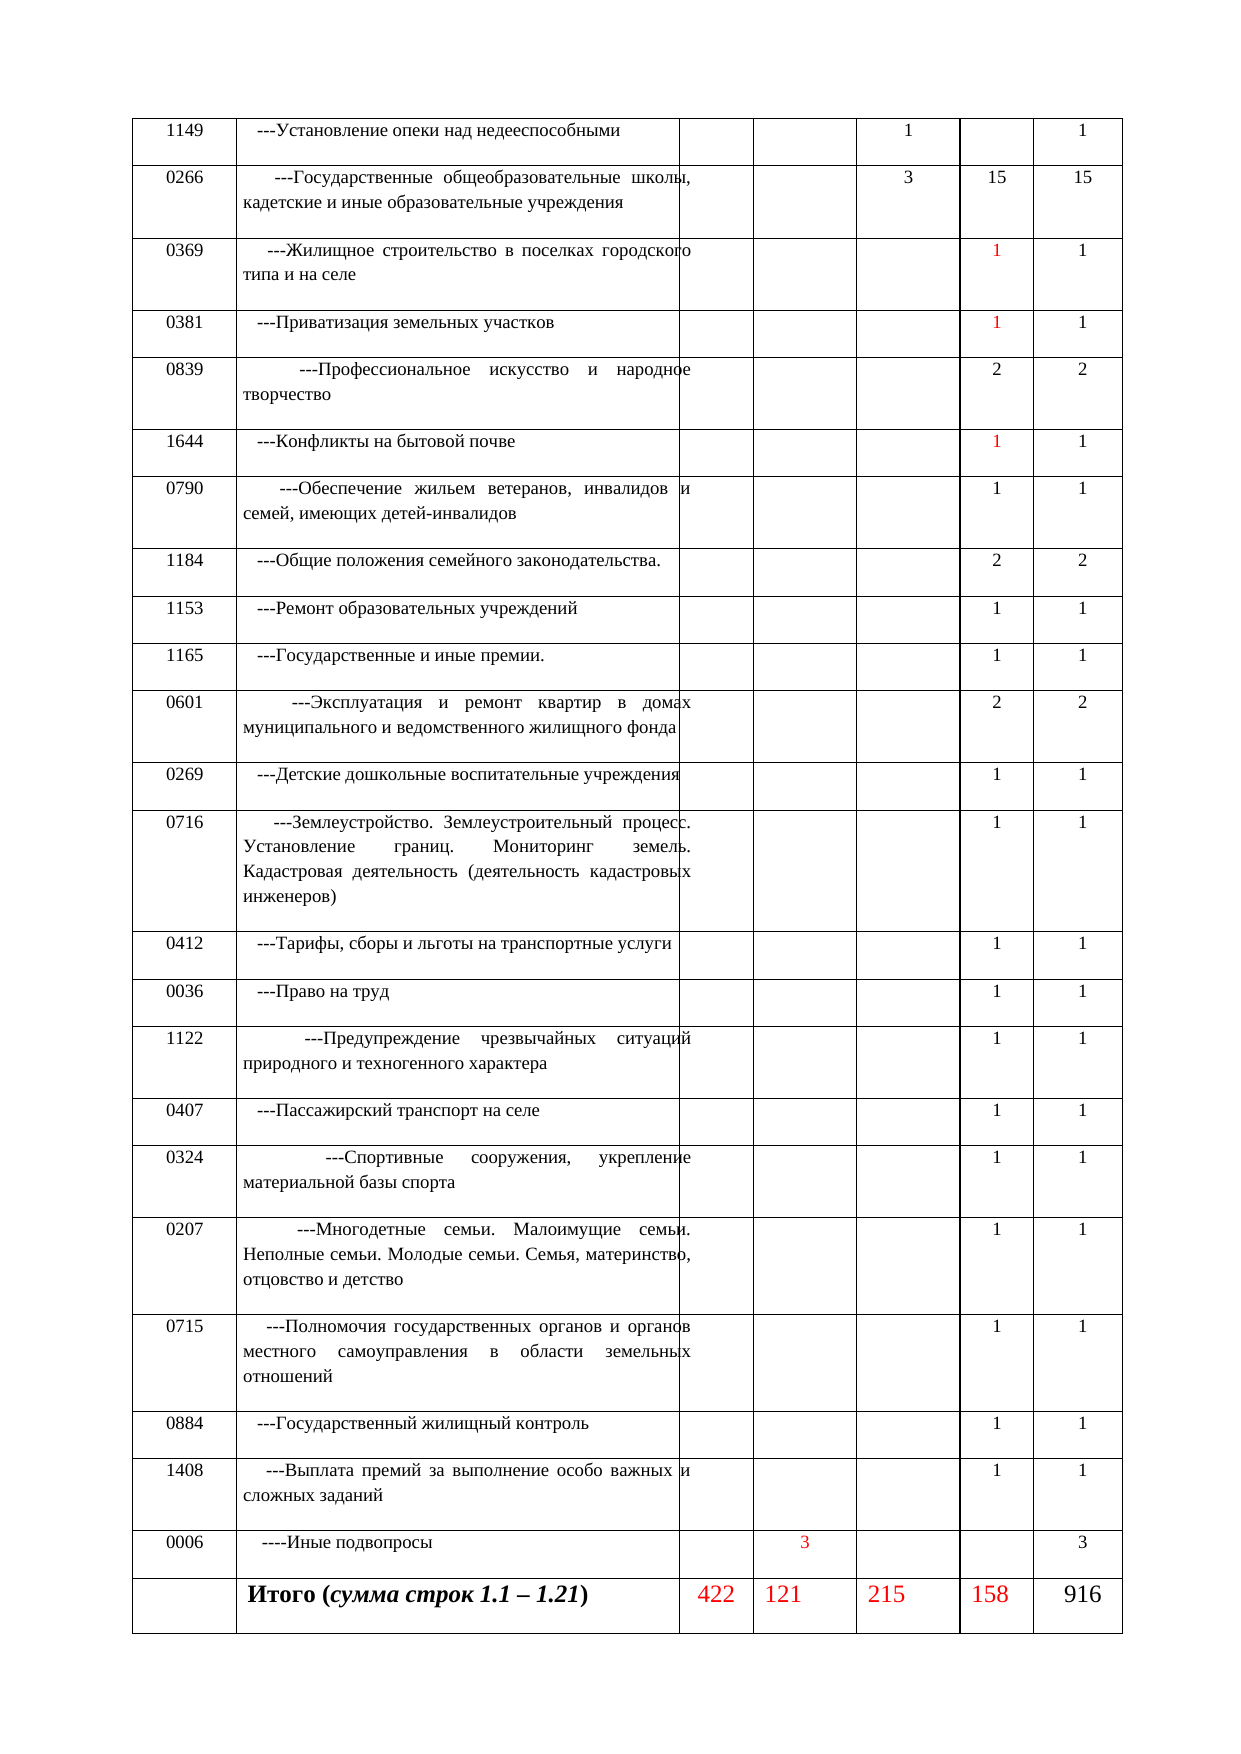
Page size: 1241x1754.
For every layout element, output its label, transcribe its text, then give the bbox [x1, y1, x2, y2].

table_cell 0381 [133, 311, 236, 357]
table_cell [857, 311, 959, 357]
table_cell 1 [961, 1315, 1033, 1411]
table_cell 916 [1034, 1579, 1122, 1633]
table_cell 0715 [133, 1315, 236, 1411]
table_cell 1 [1034, 980, 1122, 1026]
table_cell [754, 1315, 856, 1411]
table_cell ---Ремонт образовательных учреждений [237, 597, 679, 643]
table_cell 0266 [133, 166, 236, 237]
table_cell [857, 239, 959, 309]
table_cell 121 [754, 1579, 856, 1633]
table_cell 1 [1034, 1459, 1122, 1530]
table_cell [857, 1315, 959, 1411]
table_cell [754, 597, 856, 643]
table_cell [680, 1531, 753, 1578]
table_cell 1 [961, 1459, 1033, 1530]
table_cell [857, 430, 959, 476]
table_cell 1 [857, 119, 959, 165]
table_cell ----Иные подвопросы [237, 1531, 679, 1578]
table_cell [857, 1146, 959, 1217]
table_cell ---Право на труд [237, 980, 679, 1026]
table_cell 1 [961, 1027, 1033, 1098]
table_cell [680, 1218, 753, 1314]
table_cell 1 [1034, 430, 1122, 476]
table_cell 0269 [133, 763, 236, 809]
table_cell [754, 1099, 856, 1145]
table_cell [857, 1027, 959, 1098]
table_cell 1 [1034, 1315, 1122, 1411]
table_cell [754, 311, 856, 357]
table_cell 1 [961, 430, 1033, 476]
table_cell [754, 1459, 856, 1530]
table_cell 0884 [133, 1412, 236, 1458]
table_cell 2 [1034, 549, 1122, 596]
table_cell [680, 691, 753, 762]
table_cell 0601 [133, 691, 236, 762]
table_cell ---Пассажирский транспорт на селе [237, 1099, 679, 1145]
table_cell 1153 [133, 597, 236, 643]
table_cell 1 [961, 644, 1033, 690]
table_cell 1408 [133, 1459, 236, 1530]
table_cell ---Государственный жилищный контроль [237, 1412, 679, 1458]
table_cell 15 [1034, 166, 1122, 237]
table_cell ---Полномочия государственных органов и органов местного самоуправления в области земельных отношений [237, 1315, 679, 1411]
table_cell [680, 1099, 753, 1145]
table_cell [680, 430, 753, 476]
table_cell [680, 358, 753, 429]
table_cell [680, 477, 753, 548]
table_cell [754, 1027, 856, 1098]
table_cell ---Эксплуатация и ремонт квартир в домах муниципального и ведомственного жилищного фонда [237, 691, 679, 762]
table_cell 1 [1034, 239, 1122, 309]
table_cell 2 [961, 549, 1033, 596]
table_cell [857, 763, 959, 809]
table_cell ---Многодетные семьи. Малоимущие семьи. Неполные семьи. Молодые семьи. Семья, материнство, отцовство и детство [237, 1218, 679, 1314]
table_cell [857, 1218, 959, 1314]
table_cell 1 [961, 763, 1033, 809]
table_cell [680, 166, 753, 237]
table_cell 1 [961, 980, 1033, 1026]
table_cell 1165 [133, 644, 236, 690]
table_cell 2 [961, 358, 1033, 429]
table_cell 1644 [133, 430, 236, 476]
table_cell [680, 763, 753, 809]
table_cell 1 [1034, 932, 1122, 978]
table_cell 1 [961, 311, 1033, 357]
table_cell 0412 [133, 932, 236, 978]
table_cell ---Конфликты на бытовой почве [237, 430, 679, 476]
table_cell [857, 811, 959, 931]
table_cell 0407 [133, 1099, 236, 1145]
table_cell [680, 1146, 753, 1217]
table_cell ---Государственные общеобразовательные школы, кадетские и иные образовательные учреждения [237, 166, 679, 237]
table_cell [754, 811, 856, 931]
table_cell ---Спортивные сооружения, укрепление материальной базы спорта [237, 1146, 679, 1217]
table_cell ---Землеустройство. Землеустроительный процесс. Установление границ. Мониторинг земель. Кадастровая деятельность (деятельность кадастровых инженеров) [237, 811, 679, 931]
table_cell 1 [1034, 811, 1122, 931]
table_cell [680, 932, 753, 978]
table_cell [680, 1459, 753, 1530]
table_cell [680, 119, 753, 165]
table_cell [680, 980, 753, 1026]
table_cell [857, 980, 959, 1026]
table_cell [857, 1459, 959, 1530]
table_cell 215 [857, 1579, 959, 1633]
table_cell 0716 [133, 811, 236, 931]
table_cell 2 [1034, 691, 1122, 762]
table_cell 1 [1034, 311, 1122, 357]
table_cell 2 [1034, 358, 1122, 429]
table_cell 1 [1034, 1412, 1122, 1458]
table_cell 1184 [133, 549, 236, 596]
table_cell [133, 1579, 236, 1633]
table_cell 0790 [133, 477, 236, 548]
table_cell 1 [961, 811, 1033, 931]
table_cell 1 [1034, 477, 1122, 548]
table_cell ---Выплата премий за выполнение особо важных и сложных заданий [237, 1459, 679, 1530]
table_cell [857, 358, 959, 429]
table_cell 1 [961, 932, 1033, 978]
table_cell [961, 1531, 1033, 1578]
table_cell [754, 1412, 856, 1458]
table_cell 0324 [133, 1146, 236, 1217]
table_cell 1 [1034, 1027, 1122, 1098]
table_cell [754, 239, 856, 309]
table_cell ---Профессиональное искусство и народное творчество [237, 358, 679, 429]
table_cell 3 [754, 1531, 856, 1578]
table_cell [857, 691, 959, 762]
table_cell ---Предупреждение чрезвычайных ситуаций природного и техногенного характера [237, 1027, 679, 1098]
table_cell [754, 477, 856, 548]
table_cell 2 [961, 691, 1033, 762]
table_cell [857, 644, 959, 690]
table_cell 0207 [133, 1218, 236, 1314]
table_cell 1 [961, 1412, 1033, 1458]
table_cell 1149 [133, 119, 236, 165]
table_cell [680, 1412, 753, 1458]
table_cell [754, 932, 856, 978]
table_cell 422 [680, 1579, 753, 1633]
table_cell 3 [857, 166, 959, 237]
table_cell [961, 119, 1033, 165]
table_cell 1 [1034, 763, 1122, 809]
table_cell 1 [961, 477, 1033, 548]
table_cell ---Обеспечение жильем ветеранов, инвалидов и семей, имеющих детей-инвалидов [237, 477, 679, 548]
table_cell [754, 1218, 856, 1314]
table_cell ---Приватизация земельных участков [237, 311, 679, 357]
table_cell [857, 477, 959, 548]
table_cell [754, 763, 856, 809]
table_cell 1122 [133, 1027, 236, 1098]
table_cell [680, 1315, 753, 1411]
table_cell [754, 980, 856, 1026]
table_cell 1 [961, 1218, 1033, 1314]
table_cell 1 [1034, 1218, 1122, 1314]
table_cell [857, 1099, 959, 1145]
table_cell 1 [1034, 1146, 1122, 1217]
table_cell [754, 119, 856, 165]
table_cell [754, 166, 856, 237]
table_cell 158 [961, 1579, 1033, 1633]
table_cell [754, 549, 856, 596]
table_cell 1 [961, 239, 1033, 309]
table_cell ---Тарифы, сборы и льготы на транспортные услуги [237, 932, 679, 978]
table_cell [754, 358, 856, 429]
table_cell [680, 549, 753, 596]
table_cell [680, 811, 753, 931]
table_cell [754, 1146, 856, 1217]
table_cell 15 [961, 166, 1033, 237]
table_cell ---Общие положения семейного законодательства. [237, 549, 679, 596]
table_cell 0839 [133, 358, 236, 429]
table_cell 0369 [133, 239, 236, 309]
table_cell [857, 549, 959, 596]
table_cell ---Государственные и иные премии. [237, 644, 679, 690]
table_cell [754, 644, 856, 690]
table_cell ---Жилищное строительство в поселках городского типа и на селе [237, 239, 679, 309]
table_cell 0036 [133, 980, 236, 1026]
table_cell 0006 [133, 1531, 236, 1578]
table_cell [680, 239, 753, 309]
table_cell 1 [1034, 1099, 1122, 1145]
table_cell 1 [961, 597, 1033, 643]
table_cell [680, 597, 753, 643]
table_cell 3 [1034, 1531, 1122, 1578]
table_cell [857, 1531, 959, 1578]
table_cell 1 [1034, 597, 1122, 643]
table_cell Итого (сумма строк 1.1 – 1.21) [237, 1579, 679, 1633]
table_cell 1 [1034, 644, 1122, 690]
table_cell ---Установление опеки над недееспособными [237, 119, 679, 165]
table_cell 1 [1034, 119, 1122, 165]
table_cell 1 [961, 1146, 1033, 1217]
table_cell [680, 644, 753, 690]
table_cell [754, 430, 856, 476]
table_cell [857, 1412, 959, 1458]
table_cell [680, 1027, 753, 1098]
table_cell 1 [961, 1099, 1033, 1145]
table_cell [857, 932, 959, 978]
table_cell ---Детские дошкольные воспитательные учреждения [237, 763, 679, 809]
table_cell [754, 691, 856, 762]
table_cell [680, 311, 753, 357]
table_cell [857, 597, 959, 643]
